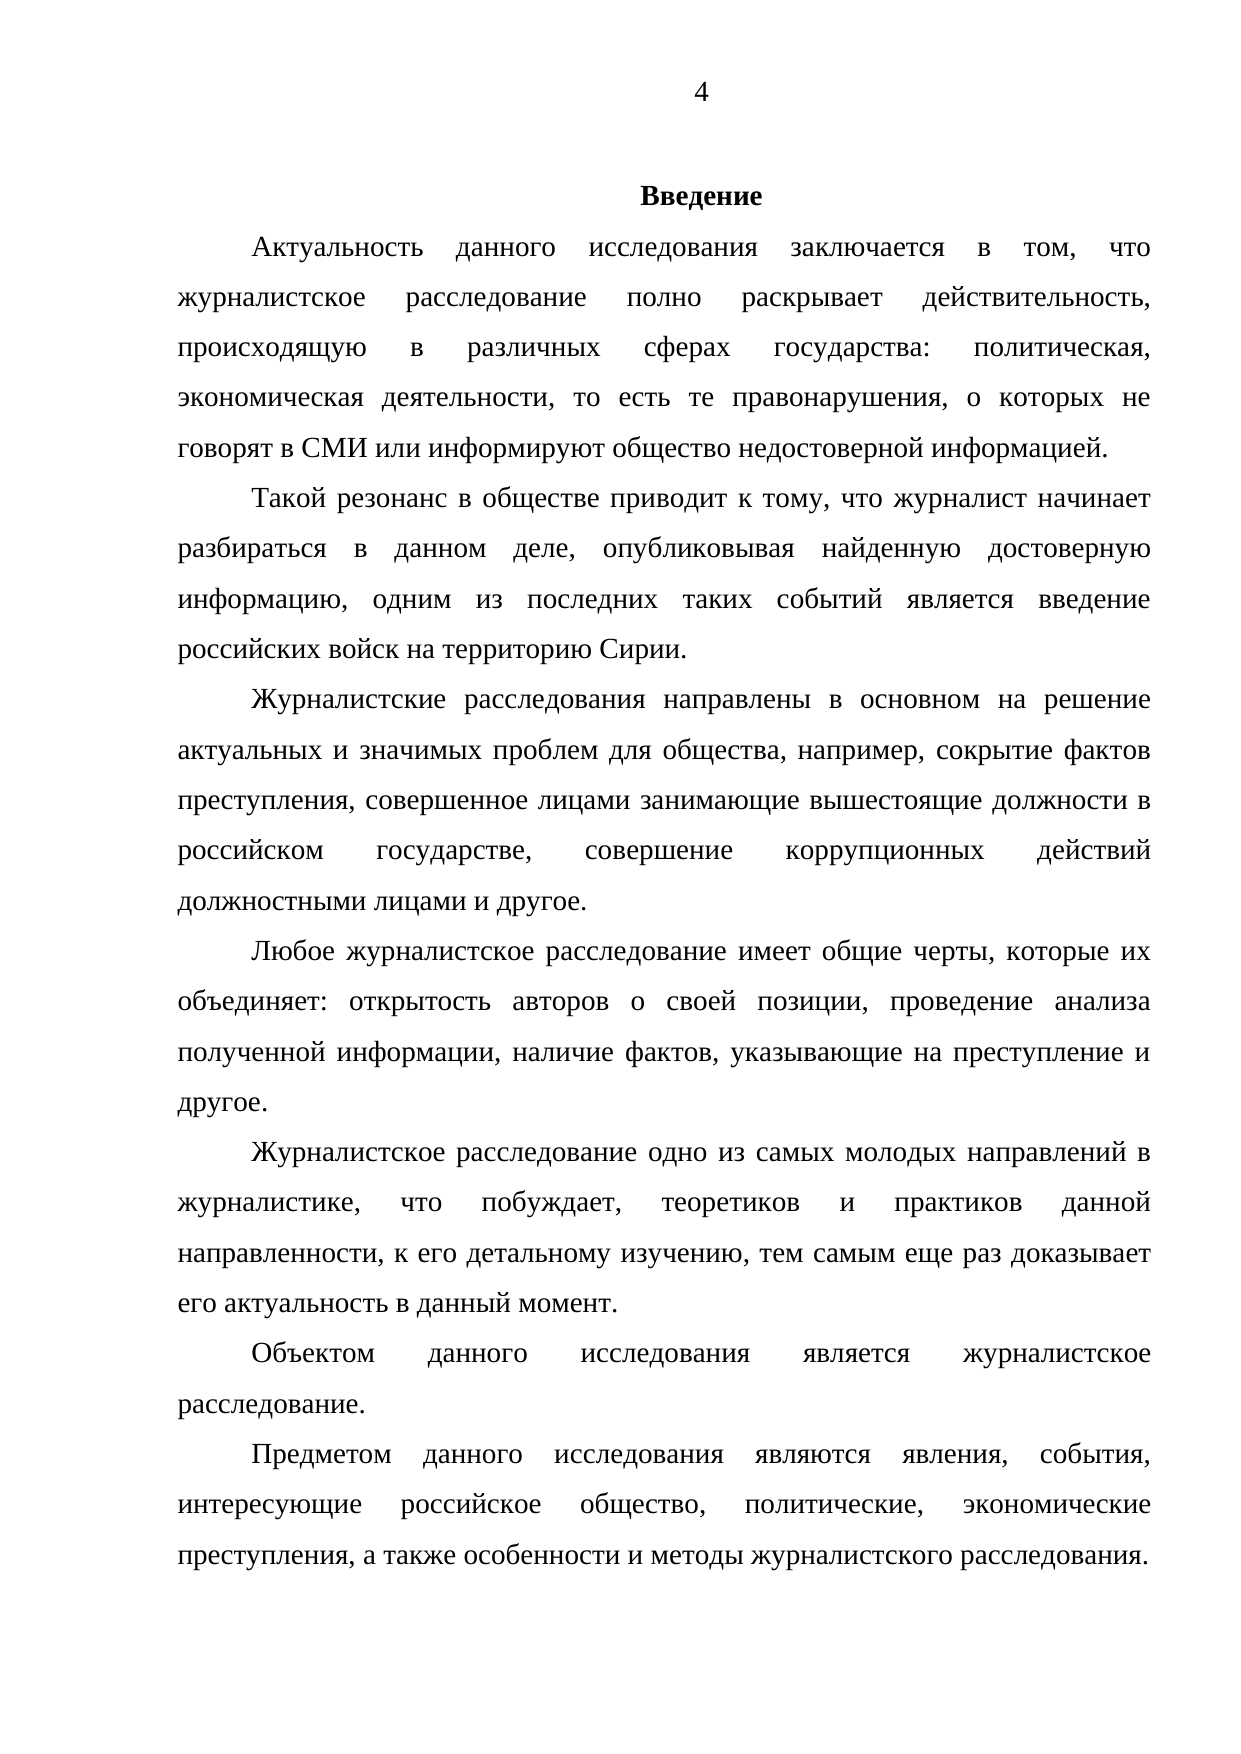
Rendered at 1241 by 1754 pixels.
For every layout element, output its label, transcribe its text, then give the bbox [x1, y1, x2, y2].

text Журналистское расследование одно из самых молодых направлений в журналистике, что побуждает, теоретиков и практиков данной направленности, к его детальному изучению, тем самым еще раз доказывает его актуальность в данный момент. [177, 1134, 1152, 1319]
text Такой резонанс в обществе приводит к тому, что журналист начинает разбираться в данном деле, опубликовывая найденную достоверную информацию, одним из последних таких событий является введение российских войск на территорию Сирии. [177, 480, 1152, 665]
text Журналистские расследования направлены в основном на решение актуальных и значимых проблем для общества, например, сокрытие фактов преступления, совершенное лицами занимающие вышестоящие должности в российском государстве, совершение коррупционных действий должностными лицами и другое. [177, 681, 1152, 916]
text Предметом данного исследования являются явления, события, интересующие российское общество, политические, экономические преступления, а также особенности и методы журналистского расследования. [177, 1436, 1152, 1570]
text Объектом данного исследования является журналистское расследование. [177, 1336, 1152, 1419]
subtitle Введение [177, 178, 1152, 212]
text Любое журналистское расследование имеет общие черты, которые их объединяет: открытость авторов о своей позиции, проведение анализа полученной информации, наличие фактов, указывающие на преступление и другое. [177, 933, 1152, 1117]
text Актуальность данного исследования заключается в том, что журналистское расследование полно раскрывает действительность, происходящую в различных сферах государства: политическая, экономическая деятельности, то есть те правонарушения, о которых не говорят в СМИ или информируют общество недостоверной информацией. [177, 229, 1152, 463]
